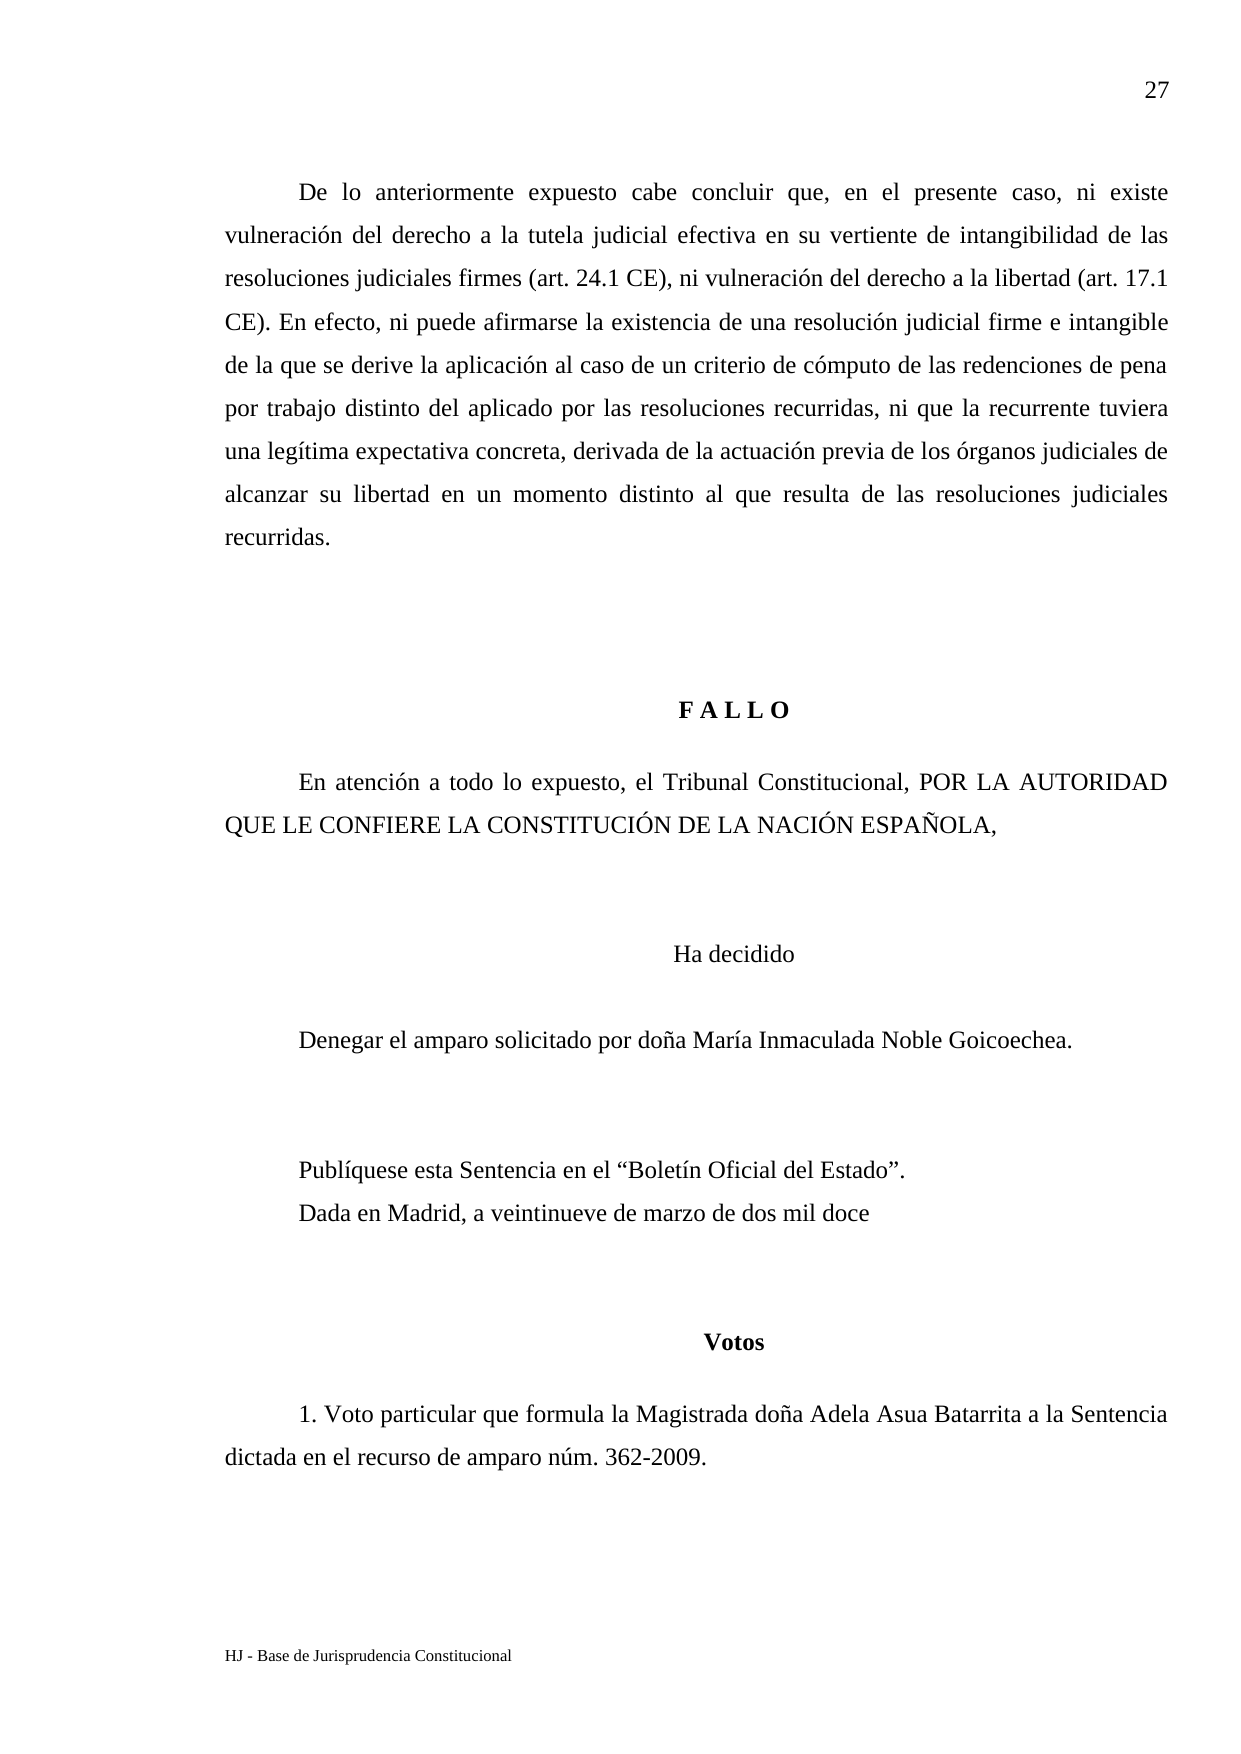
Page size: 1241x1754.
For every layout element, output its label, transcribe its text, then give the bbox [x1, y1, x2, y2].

subtitle F A L L O [224, 695, 1169, 723]
text En atención a todo lo expuesto, el Tribunal Constitucional, POR LA AUTORIDAD QUE LE CONFIERE LA CONSTITUCIÓN DE LA NACIÓN ESPAÑOLA, [224, 767, 1169, 838]
text Dada en Madrid, a veintinueve de marzo de dos mil doce [224, 1198, 1169, 1227]
text 1. Voto particular que formula la Magistrada doña Adela Asua Batarrita a la Sentencia dictada en el recurso de amparo núm. 362-2009. [224, 1399, 1169, 1471]
text Ha decidido [224, 939, 1169, 968]
text De lo anteriormente expuesto cabe concluir que, en el presente caso, ni existe vulneración del derecho a la tutela judicial efectiva en su vertiente de intangibilidad de las resoluciones judiciales firmes (art. 24.1 CE), ni vulneración del derecho a la libertad (art. 17.1 CE). En efecto, ni puede afirmarse la existencia de una resolución judicial firme e intangible de la que se derive la aplicación al caso de un criterio de cómputo de las redenciones de pena por trabajo distinto del aplicado por las resoluciones recurridas, ni que la recurrente tuviera una legítima expectativa concreta, derivada de la actuación previa de los órganos judiciales de alcanzar su libertad en un momento distinto al que resulta de las resoluciones judiciales recurridas. [224, 177, 1169, 551]
subtitle Votos [224, 1327, 1169, 1356]
text Publíquese esta Sentencia en el “Boletín Oficial del Estado”. [224, 1155, 1169, 1183]
text Denegar el amparo solicitado por doña María Inmaculada Noble Goicoechea. [224, 1025, 1169, 1054]
